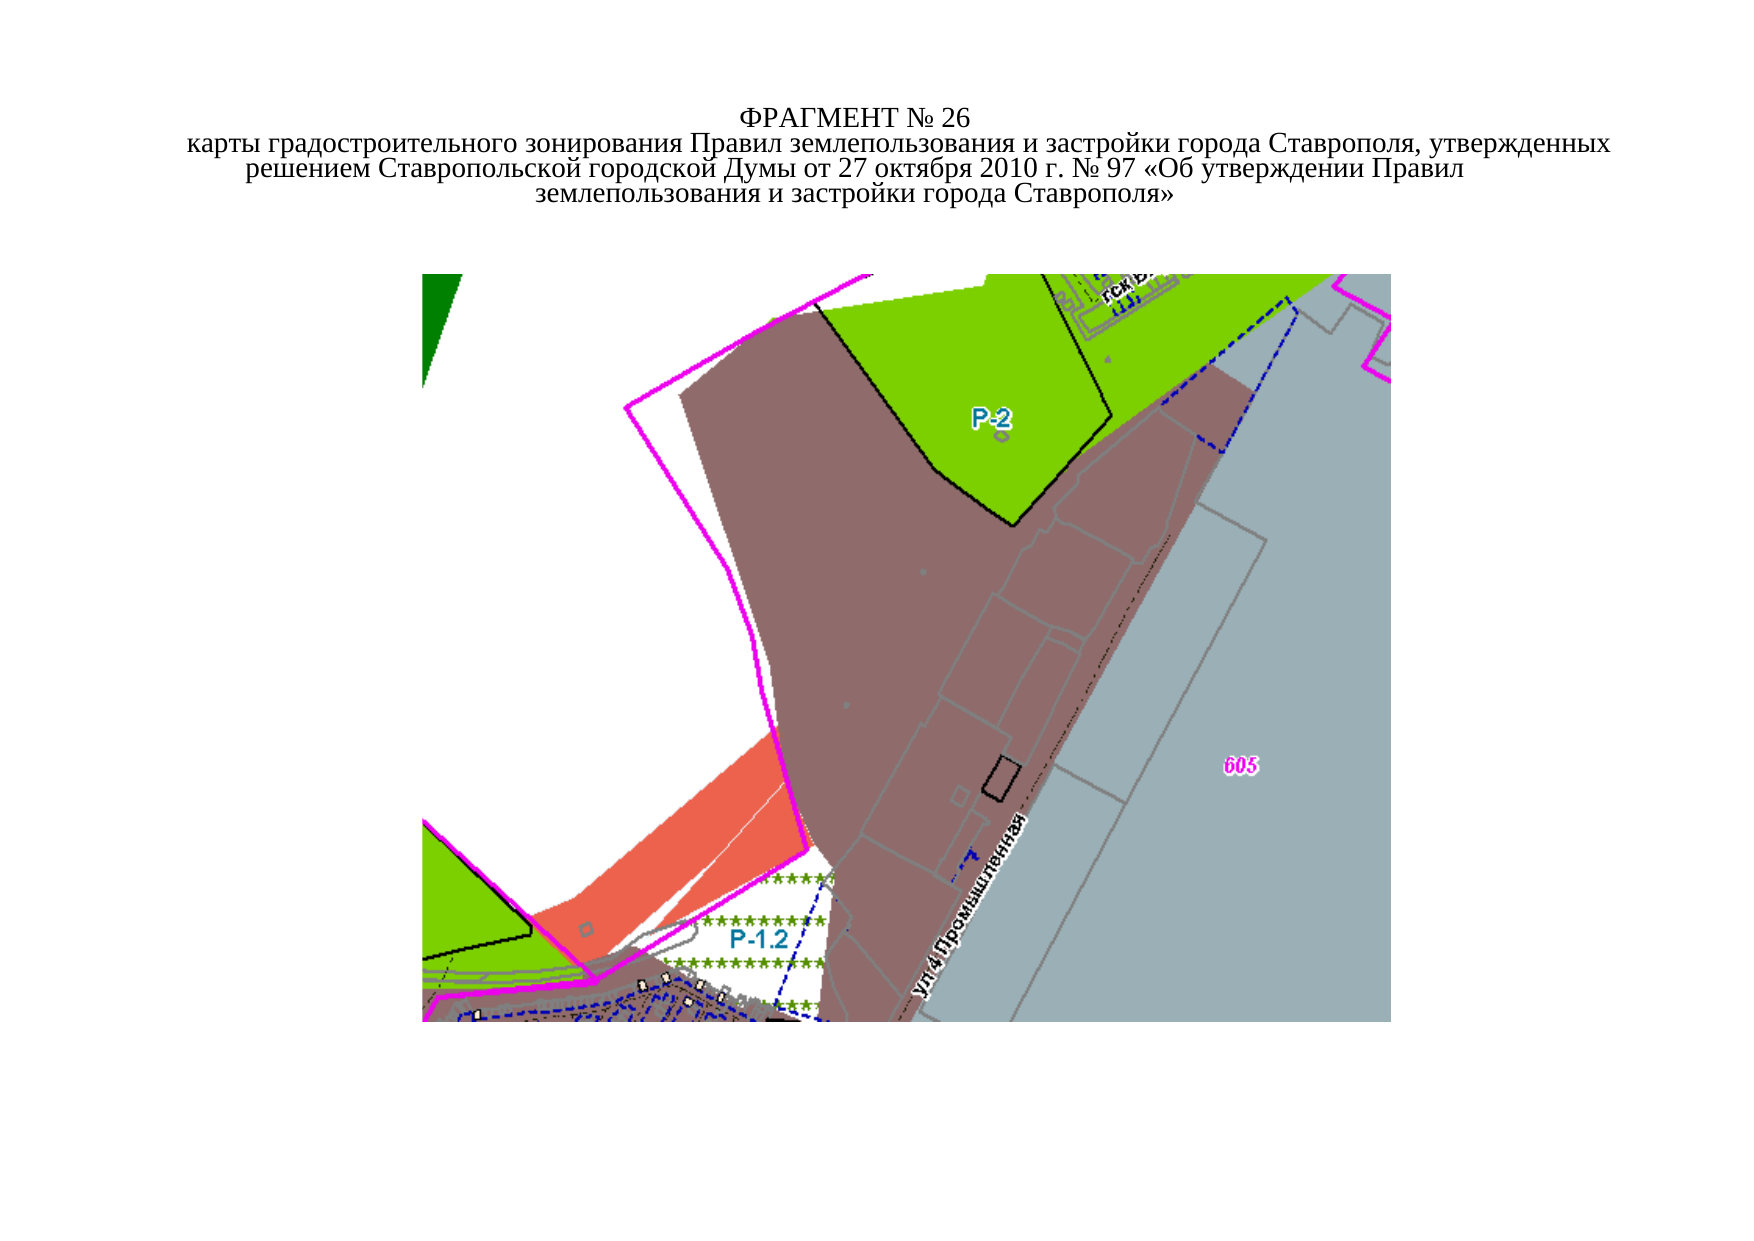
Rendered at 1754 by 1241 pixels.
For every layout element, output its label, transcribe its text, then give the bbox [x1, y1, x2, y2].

text ФРАГМЕНТ № 26 [74, 107, 1636, 132]
picture [422, 274, 1391, 1022]
text карты градостроительного зонирования Правил землепользования и застройки города Ставрополя, утвержденных решением Ставропольской городской Думы от 27 октября 2010 г. № 97 «Об утверждении Правил [74, 132, 1636, 182]
text землепользования и застройки города Ставрополя» [74, 182, 1636, 207]
